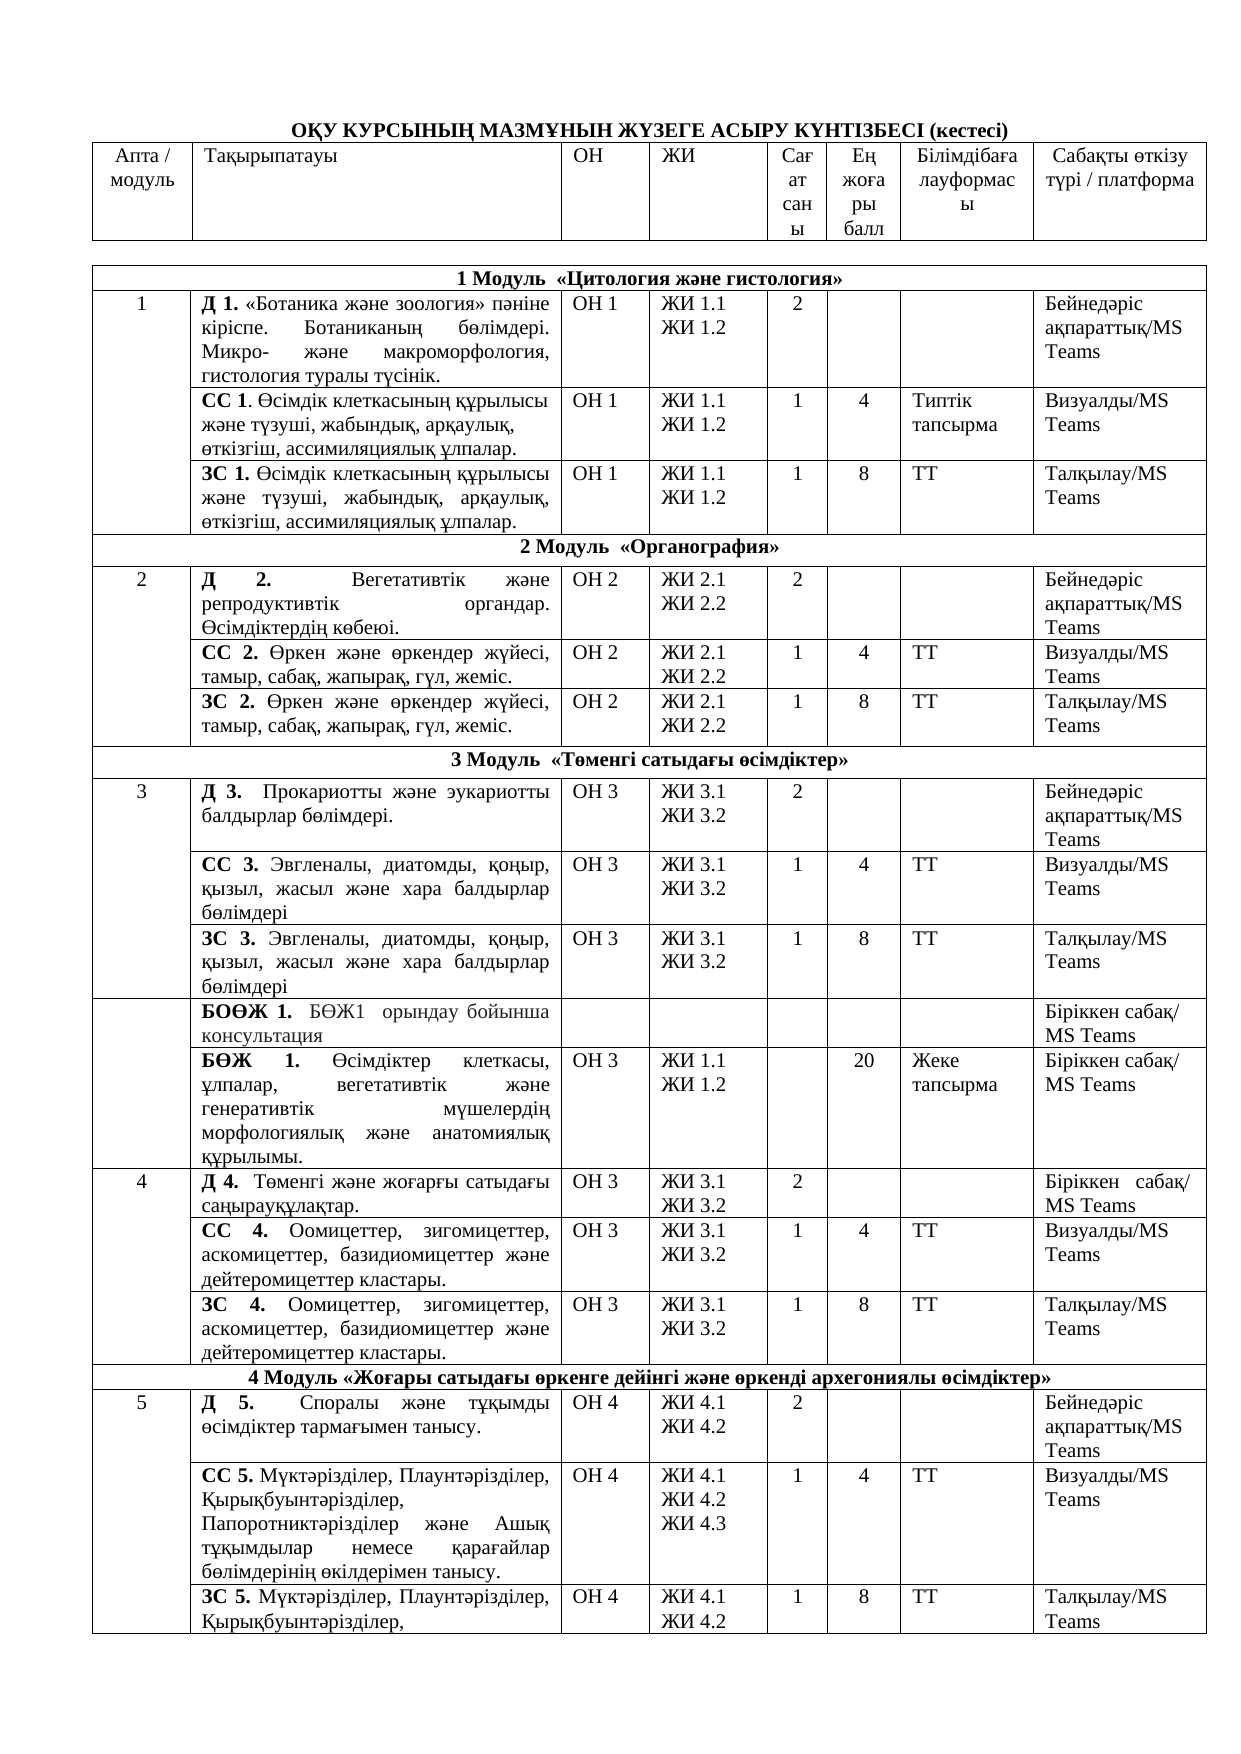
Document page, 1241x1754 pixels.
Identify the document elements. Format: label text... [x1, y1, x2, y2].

table_cell ЖИ 1.1 ЖИ 1.2 [650, 388, 767, 460]
table_cell Визуалды/MS Teams [1034, 852, 1206, 924]
table_cell 3 [93, 779, 190, 998]
table_cell ТТ [901, 1585, 1033, 1633]
table_cell Бейнедәріс ақпараттық/MS Teams [1034, 779, 1206, 851]
table_cell 5 [93, 1390, 190, 1633]
table_cell Д 5. Споралы және тұқымды өсімдіктер тармағымен танысу. [191, 1390, 561, 1462]
table_cell [901, 999, 1033, 1047]
table_cell Талқылау/MS Teams [1034, 461, 1206, 533]
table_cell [650, 1585, 767, 1633]
table_cell ТТ [901, 1463, 1033, 1583]
table_cell [901, 1169, 1033, 1217]
table_cell Визуалды/MS Teams [1034, 1218, 1206, 1291]
table_cell ОН 2 [562, 689, 649, 746]
table_cell ЖИ 2.1 ЖИ 2.2 [650, 640, 767, 688]
table_cell 1 [93, 291, 190, 533]
table_cell ЖИ 4.1 ЖИ 4.2 ЖИ 4.3 [650, 1463, 767, 1583]
table_cell Д 4. Төменгі және жоғарғы сатыдағы саңырауқұлақтар. [191, 1169, 561, 1217]
table_cell Талқылау/MS Teams [1034, 925, 1206, 998]
table_cell CС 5. Мүктәрізділер, Плаунтәрізділер, Қырықбуынтәрізділер, Папоротниктәрізділер және Ашық тұқымдылар немесе қарағайлар бөлімдерінің өкілдерімен танысу. [191, 1463, 561, 1583]
table_cell ЗС 4. Оомицеттер, зигомицеттер, аскомицеттер, базидиомицеттер және дейтеромицеттер кластары. [191, 1292, 561, 1364]
table_cell ЗС 3. Эвгленалы, диатомды, қоңыр, қызыл, жасыл және хара балдырлар бөлімдері [191, 925, 561, 998]
table_cell БӨЖ 1. Өсімдіктер клеткасы, ұлпалар, вегетативтік және генеративтік мүшелердің морфологиялық және анатомиялық құрылымы. [191, 1048, 561, 1168]
table_cell 8 [828, 689, 900, 746]
table_cell Талқылау/MS Teams [1034, 1292, 1206, 1364]
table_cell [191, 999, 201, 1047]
table_cell ОН 3 [562, 779, 649, 851]
table_cell ЖИ 3.1 ЖИ 3.2 [650, 852, 767, 924]
table_cell CС 1. Өсімдік клеткасының құрылысы және түзуші, жабындық, арқаулық, өткізгіш, ассимиляциялық ұлпалар. [191, 388, 561, 460]
table_cell 4 [828, 1218, 900, 1291]
table_cell 8 [828, 925, 900, 998]
table_cell [901, 291, 1033, 387]
table_cell Д 2. Вегетативтік және репродуктивтік органдар. Өсімдіктердің көбеюі. [191, 567, 561, 639]
table_cell ЖИ 3.1 ЖИ 3.2 [650, 925, 767, 998]
table_cell [828, 291, 900, 387]
table_cell Бейнедәріс ақпараттық/MS Teams [1034, 1390, 1206, 1462]
table_cell 4 Модуль «Жоғары сатыдағы өркенге дейінгі және өркенді архегониялы өсімдіктер» [93, 1365, 1206, 1389]
table_cell 2 Модуль «Органография» [93, 535, 1206, 566]
table_header Сабақты өткізу түрі / платформа [1034, 143, 1206, 239]
table_cell 8 [828, 1292, 900, 1364]
table_cell Бейнедәріс ақпараттық/MS Teams [1034, 567, 1206, 639]
table_cell ОН 3 [562, 1218, 649, 1291]
table_cell 1 [768, 689, 827, 746]
table_cell Визуалды/MS Teams [1034, 388, 1206, 460]
table_cell [562, 999, 649, 1047]
table_cell Жеке тапсырма [901, 1048, 1033, 1168]
table_cell ОН 2 [562, 567, 649, 639]
table_header Тақырыпатауы [193, 143, 561, 239]
table_cell ОН 1 [562, 461, 649, 533]
table_cell 1 [768, 640, 827, 688]
table_cell Визуалды/MS Teams [1034, 640, 1206, 688]
table_header ОН [562, 143, 649, 239]
table_cell [901, 567, 1033, 639]
table_cell ЖИ 3.1 ЖИ 3.2 [650, 1169, 767, 1217]
table_cell 1 [768, 1292, 827, 1364]
table_cell 1 [768, 1463, 827, 1583]
table_cell 4 [828, 852, 900, 924]
table_cell [901, 779, 1033, 851]
table_cell [828, 1390, 900, 1462]
table_cell 1 [768, 1218, 827, 1291]
table_cell ОН 2 [562, 640, 649, 688]
table_cell Талқылау/MS Teams [1034, 689, 1206, 746]
table_cell 20 [828, 1048, 900, 1168]
table_header 1 Модуль «Цитология және гистология» [93, 266, 1206, 290]
table_header Сағат саны [768, 143, 826, 239]
table_cell 4 [828, 1463, 900, 1583]
table_cell ОН 1 [562, 291, 649, 387]
table_cell 4 [828, 388, 900, 460]
table_cell ОН 3 [562, 1048, 649, 1168]
table_cell ЖИ 4.1 ЖИ 4.2 [650, 1390, 767, 1462]
table_cell [768, 1048, 827, 1168]
table_cell Д 3. Прокариотты және эукариотты балдырлар бөлімдері. [191, 779, 561, 851]
table_cell ЖИ 3.1 ЖИ 3.2 [650, 1218, 767, 1291]
table_cell ТТ [901, 689, 1033, 746]
table_cell ОН 4 [562, 1390, 649, 1462]
table_cell ОН 3 [562, 1292, 649, 1364]
table_cell БОӨЖ 1. БӨЖ1 орындау бойынша консультация [323, 999, 561, 1047]
table_cell ОН 1 [562, 388, 649, 460]
table_cell 2 [768, 1169, 827, 1217]
table_cell ЖИ 1.1 ЖИ 1.2 [650, 291, 767, 387]
table_header Апта / модуль [93, 143, 192, 239]
table_cell ТТ [901, 640, 1033, 688]
table_cell ТТ [901, 1218, 1033, 1291]
table_cell CС 3. Эвгленалы, диатомды, қоңыр, қызыл, жасыл және хара балдырлар бөлімдері [191, 852, 561, 924]
table_cell Біріккен сабақ/ MS Teams [1034, 999, 1206, 1047]
table_cell 2 [93, 567, 190, 746]
table_cell Талқылау/MS Teams [1034, 1585, 1206, 1633]
table_cell ЖИ 1.1 ЖИ 1.2 [650, 461, 767, 533]
table_cell [93, 999, 190, 1168]
table_cell ЖИ 3.1 ЖИ 3.2 [650, 779, 767, 851]
table_cell ЖИ 1.1 ЖИ 1.2 [650, 1048, 767, 1168]
table_cell [901, 1390, 1033, 1462]
table_cell 1 [768, 1585, 827, 1633]
table_cell ОН 3 [562, 925, 649, 998]
table_cell Визуалды/MS Teams [1034, 1463, 1206, 1583]
table_cell ЖИ 3.1 ЖИ 3.2 [650, 1292, 767, 1364]
table_cell [650, 999, 767, 1047]
table_cell 1 [768, 461, 827, 533]
table_cell Біріккен сабақ/ MS Teams [1034, 1169, 1206, 1217]
table_cell ЗС 2. Өркен және өркендер жүйесі, тамыр, сабақ, жапырақ, гүл, жеміс. [191, 689, 561, 746]
table_cell [828, 999, 900, 1047]
table_cell 2 [768, 1390, 827, 1462]
table_header Ең жоғары балл [827, 143, 900, 239]
table_cell 8 [828, 461, 900, 533]
table_cell 2 [768, 779, 827, 851]
table_cell ОН 4 [562, 1585, 649, 1633]
table_cell ТТ [901, 461, 1033, 533]
table_cell ЖИ 2.1 ЖИ 2.2 [650, 567, 767, 639]
table_cell 3 Модуль «Төменгі сатыдағы өсімдіктер» [93, 747, 1206, 778]
text ОҚУ КУРСЫНЫҢ МАЗМҰНЫН ЖҮЗЕГЕ АСЫРУ КҮНТІЗБЕСІ (кестесі) [148, 118, 1152, 142]
table_cell ОН 3 [562, 1169, 649, 1217]
table_cell CС 4. Оомицеттер, зигомицеттер, аскомицеттер, базидиомицеттер және дейтеромицеттер кластары. [191, 1218, 561, 1291]
table_cell 2 [768, 567, 827, 639]
table_cell 8 [828, 1585, 900, 1633]
table_cell 1 [768, 925, 827, 998]
table_header ЖИ [650, 143, 767, 239]
table_cell ТТ [901, 1292, 1033, 1364]
table_cell Біріккен сабақ/ MS Teams [1034, 1048, 1206, 1168]
table_cell Типтік тапсырма [901, 388, 1033, 460]
table_header Білімдібағалауформасы [901, 143, 1033, 239]
table_cell 4 [93, 1169, 190, 1364]
table_cell Д 1. «Ботаника және зоология» пәніне кіріспе. Ботаниканың бөлімдері. Микро- және макроморфология, гистология туралы түсінік. [191, 291, 561, 387]
table_cell ЗС 1. Өсімдік клеткасының құрылысы және түзуші, жабындық, арқаулық, өткізгіш, ассимиляциялық ұлпалар. [191, 461, 561, 533]
table_cell [828, 1169, 900, 1217]
table_cell Бейнедәріс ақпараттық/MS Teams [1034, 291, 1206, 387]
table_cell 1 [768, 852, 827, 924]
table_cell 4 [828, 640, 900, 688]
table_cell [828, 567, 900, 639]
table_cell CС 2. Өркен және өркендер жүйесі, тамыр, сабақ, жапырақ, гүл, жеміс. [191, 640, 561, 688]
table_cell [191, 1585, 561, 1633]
table_cell ОН 3 [562, 852, 649, 924]
table_cell [828, 779, 900, 851]
table_cell ОН 4 [562, 1463, 649, 1583]
table_cell 1 [768, 388, 827, 460]
table_cell ЖИ 2.1 ЖИ 2.2 [650, 689, 767, 746]
table_cell ТТ [901, 925, 1033, 998]
table_cell ТТ [901, 852, 1033, 924]
table_cell [768, 999, 827, 1047]
table_cell 2 [768, 291, 827, 387]
